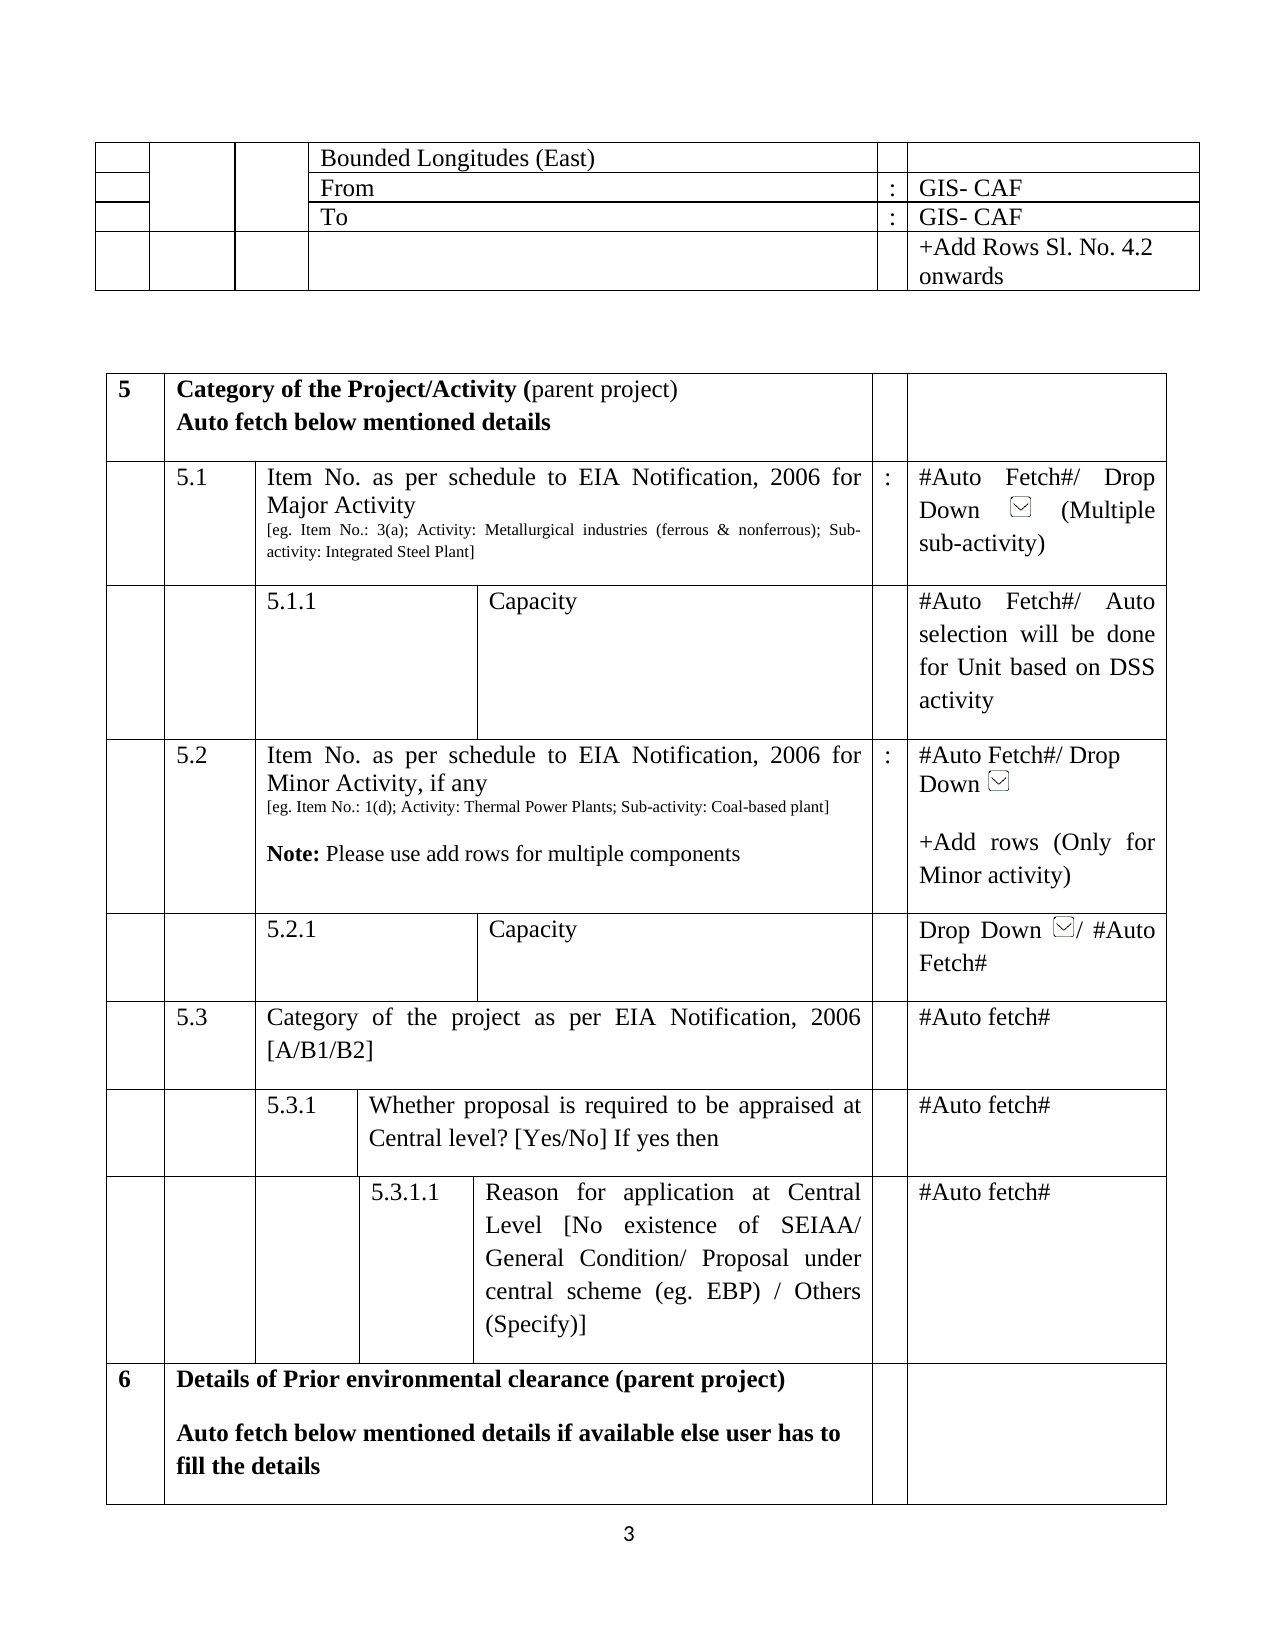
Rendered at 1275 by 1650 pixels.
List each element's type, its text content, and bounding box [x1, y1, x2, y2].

table_cell Item No. as per schedule to EIA Notification, 2006 for Major Activity [eg. Item No.: 3(a); Activity: Metallurgical industries (ferrous & nonferrous); Sub-activity: Integrated Steel Plant] [256, 462, 872, 585]
table_cell From [309, 173, 877, 201]
table_cell [107, 740, 164, 913]
table_cell [873, 1002, 907, 1089]
table_cell [878, 143, 907, 172]
table_cell Drop Down / #Auto Fetch# [908, 914, 1166, 1001]
table_cell #Auto fetch# [908, 1177, 1166, 1363]
table_cell [908, 143, 1199, 172]
table_header Category of the Project/Activity (parent project) Auto fetch below mentioned details [165, 374, 872, 461]
table_cell [150, 232, 234, 290]
table_cell [908, 1364, 1166, 1504]
table_cell : [873, 462, 907, 585]
table_cell [256, 1177, 359, 1363]
table_cell [165, 1177, 255, 1363]
table_cell [96, 203, 149, 231]
picture [1051, 914, 1076, 939]
table_cell : [878, 203, 907, 231]
picture [986, 768, 1011, 793]
table_cell [165, 914, 255, 1001]
picture [1008, 495, 1033, 519]
table_header [908, 374, 1166, 461]
table_cell #Auto fetch# [908, 1090, 1166, 1176]
table_cell [165, 1090, 255, 1176]
table_cell #Auto fetch# [908, 1002, 1166, 1089]
table_cell 5.2.1 [256, 914, 477, 1001]
table_cell [165, 586, 255, 739]
table_cell Capacity [478, 586, 872, 739]
table_cell [107, 586, 164, 739]
table_cell [107, 462, 164, 585]
table_cell Capacity [478, 914, 872, 1001]
table_cell Whether proposal is required to be appraised at Central level? [Yes/No] If yes then [358, 1090, 872, 1176]
table_cell [309, 232, 877, 290]
table_cell 5.1.1 [256, 586, 477, 739]
table_cell [96, 143, 149, 172]
table_cell +Add Rows Sl. No. 4.2 onwards [908, 232, 1199, 290]
table_cell 5.2 [165, 740, 255, 913]
table_cell [873, 1090, 907, 1176]
table_cell : [878, 173, 907, 201]
table_cell [107, 914, 164, 1001]
table_header [873, 374, 907, 461]
table_cell Bounded Longitudes (East) [309, 143, 877, 172]
table_header 5 [107, 374, 164, 461]
table_cell Details of Prior environmental clearance (parent project) Auto fetch below mentioned details if available else user has to fill the details [165, 1364, 872, 1504]
table_cell [96, 232, 149, 290]
table_cell 5.3.1.1 [360, 1177, 473, 1363]
table_cell 5.1 [165, 462, 255, 585]
table_cell [107, 1002, 164, 1089]
table_cell [96, 173, 149, 201]
table_cell Item No. as per schedule to EIA Notification, 2006 for Minor Activity, if any [eg. Item No.: 1(d); Activity: Thermal Power Plants; Sub-activity: Coal-based plant] Note: Please use add rows for multiple components [256, 740, 872, 913]
table_cell #Auto Fetch#/ Drop Down (Multiple sub-activity) [908, 462, 1166, 585]
table_cell [873, 914, 907, 1001]
table_cell #Auto Fetch#/ Auto selection will be done for Unit based on DSS activity [908, 586, 1166, 739]
table_cell Reason for application at Central Level [No existence of SEIAA/ General Condition/ Proposal under central scheme (eg. EBP) / Others (Specify)] [474, 1177, 872, 1363]
table_cell [878, 232, 907, 290]
table_cell #Auto Fetch#/ Drop Down +Add rows (Only for Minor activity) [908, 740, 1166, 913]
table_cell [107, 1090, 164, 1176]
table_cell 5.3 [165, 1002, 255, 1089]
table_cell GIS- CAF [908, 173, 1199, 201]
table_cell To [309, 203, 877, 231]
table_cell Category of the project as per EIA Notification, 2006 [A/B1/B2] [256, 1002, 872, 1089]
table_cell [873, 586, 907, 739]
table_cell [873, 1364, 907, 1504]
table_cell 6 [107, 1364, 164, 1504]
table_cell 5.3.1 [256, 1090, 357, 1176]
table_cell [236, 232, 308, 290]
table_cell : [873, 740, 907, 913]
table_cell GIS- CAF [908, 203, 1199, 231]
table_cell [873, 1177, 907, 1363]
table_cell [107, 1177, 164, 1363]
